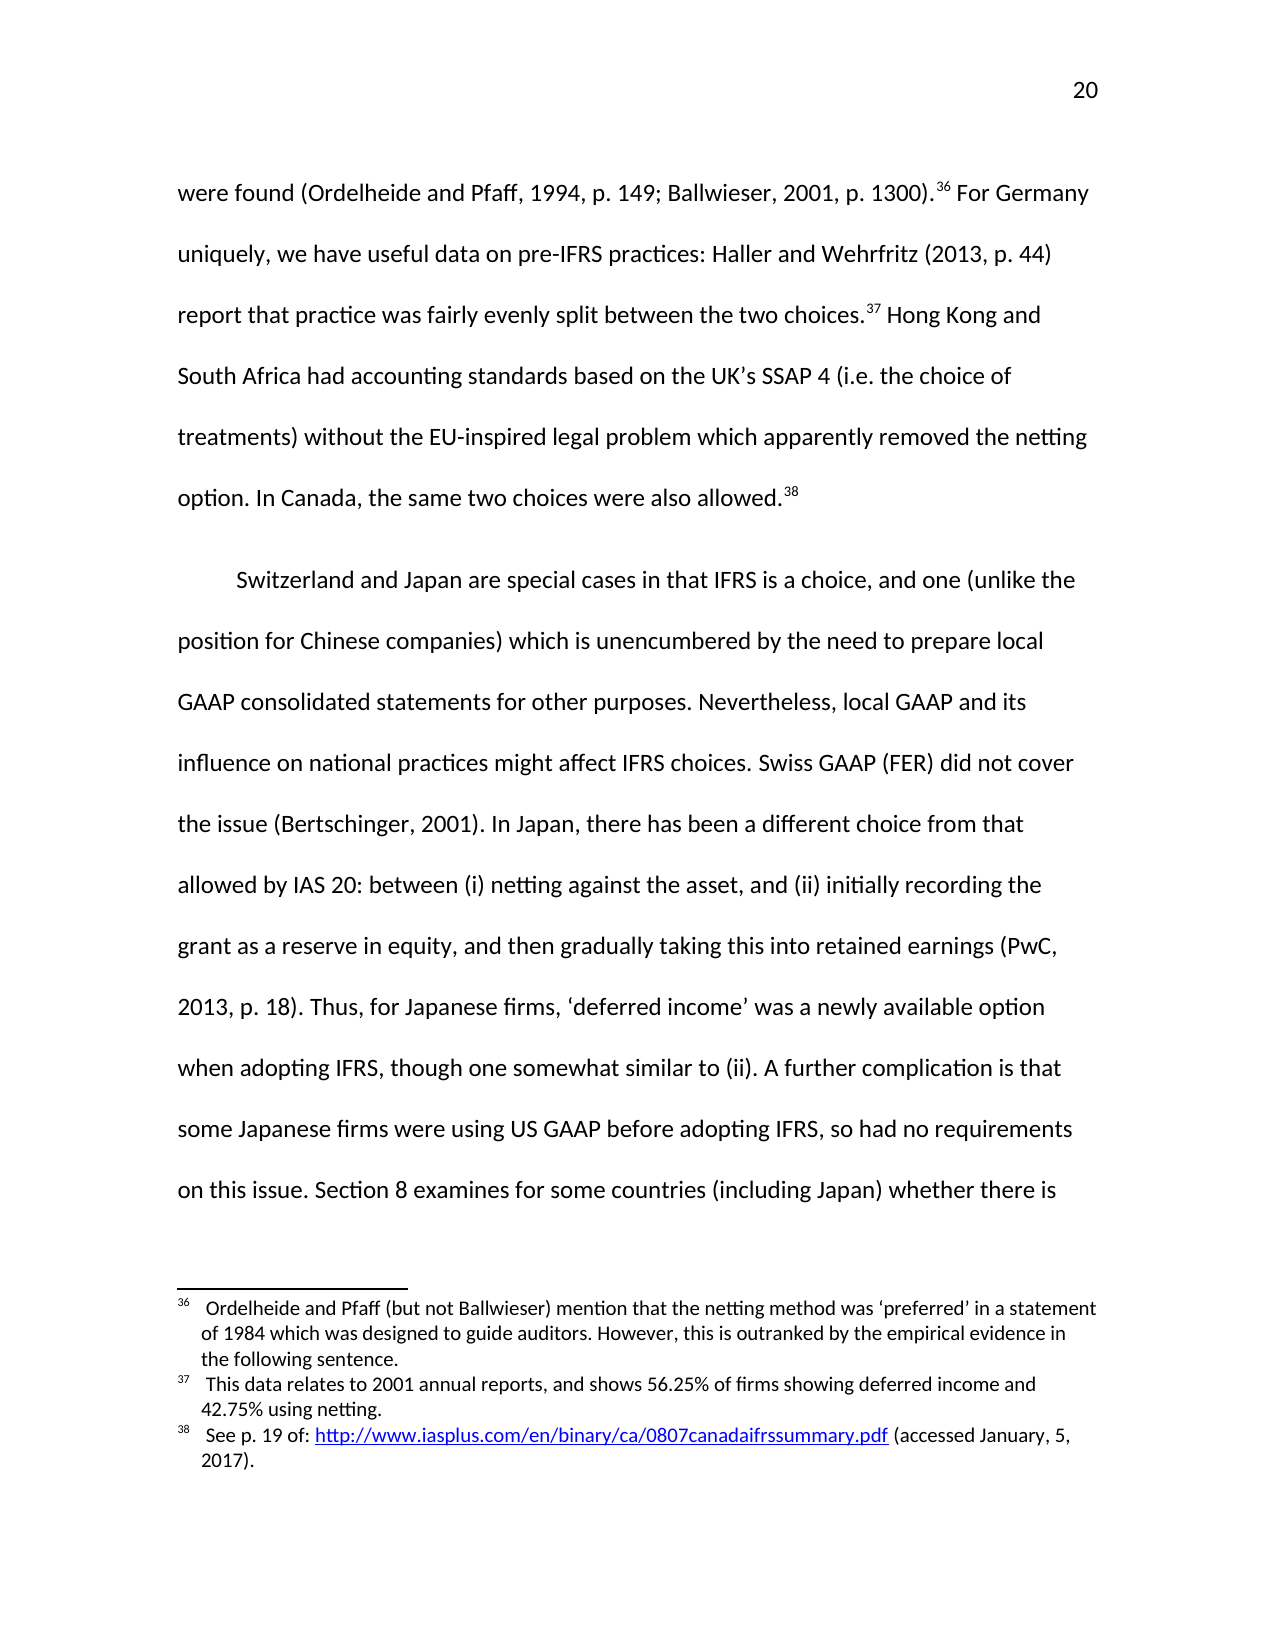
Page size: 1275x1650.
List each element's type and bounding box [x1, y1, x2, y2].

text [177, 564, 1098, 1205]
text [177, 177, 1098, 513]
